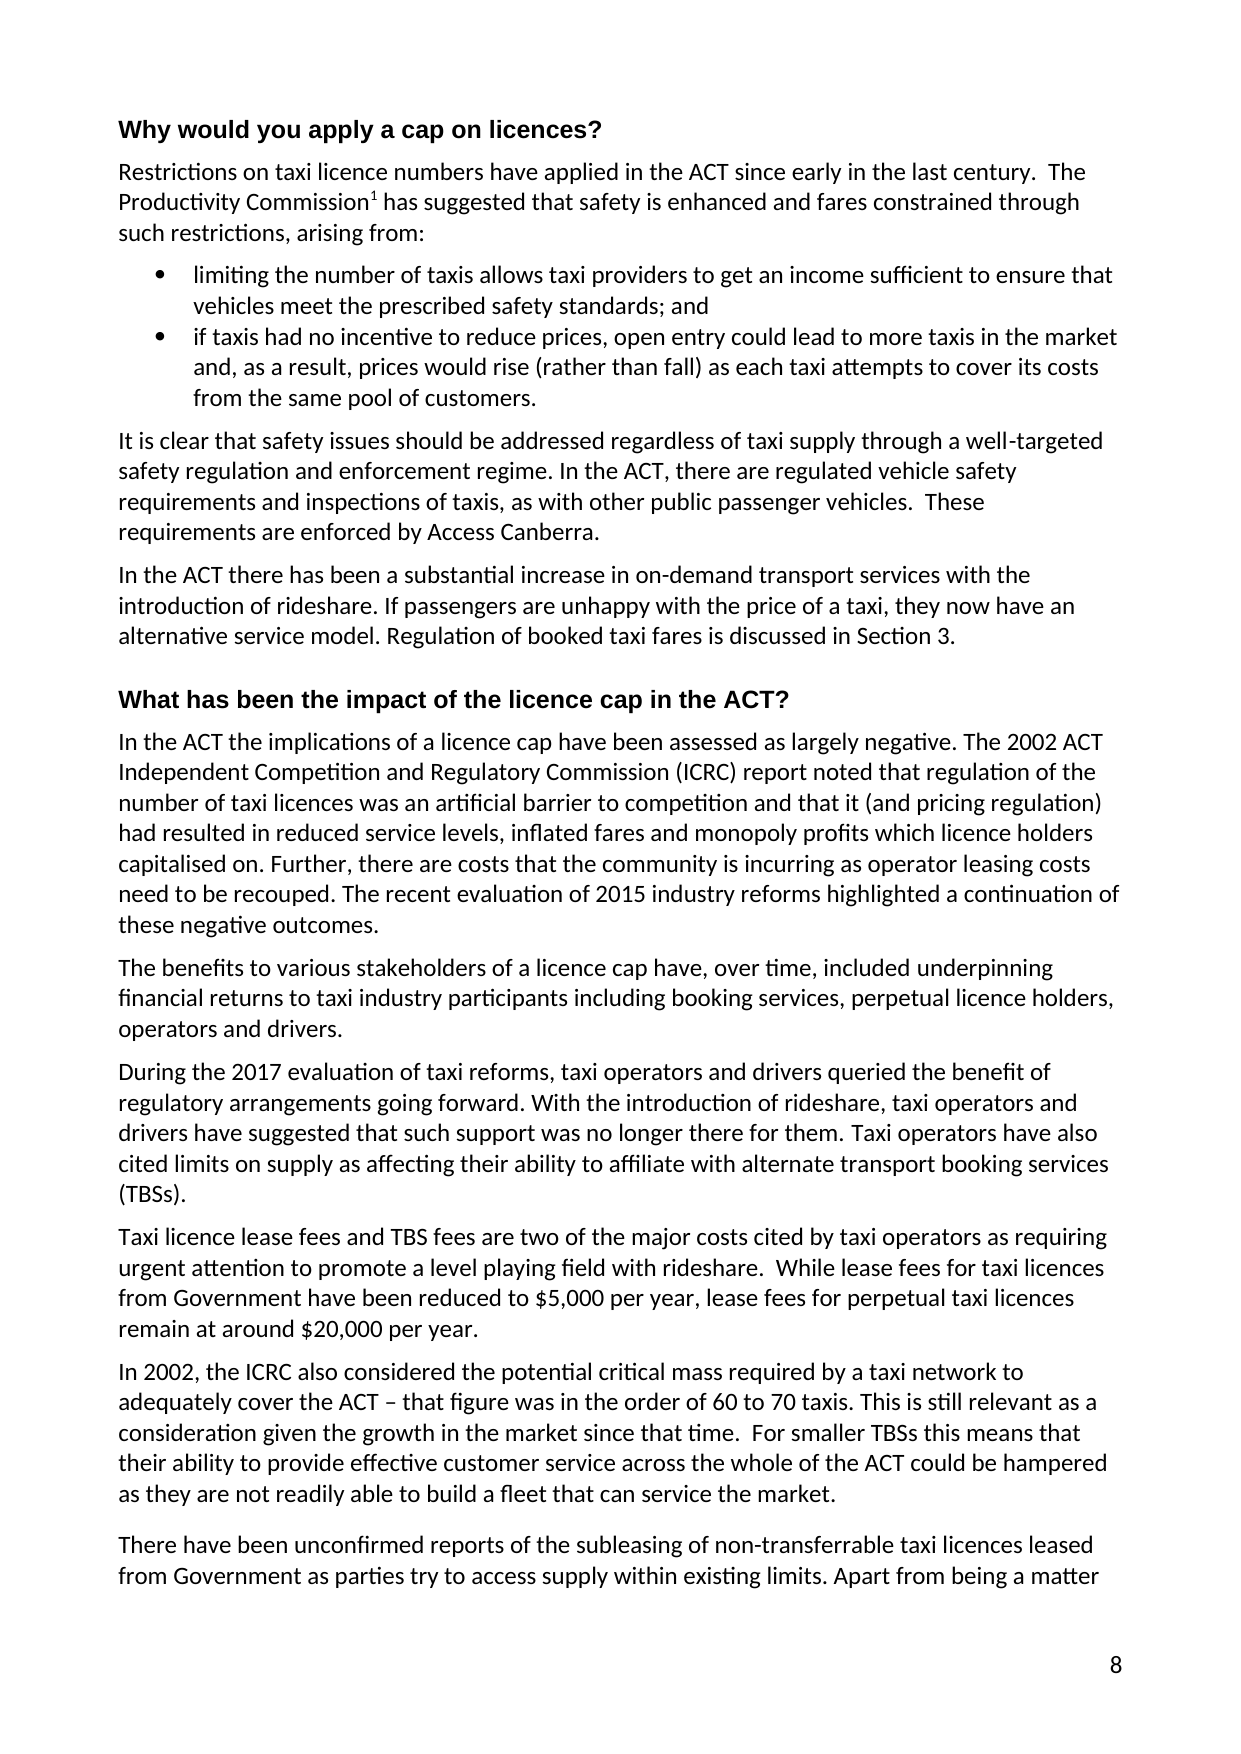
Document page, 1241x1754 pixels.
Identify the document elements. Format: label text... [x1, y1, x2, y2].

subtitle Why would you apply a cap on licences? [118, 118, 1122, 143]
text The benefits to various stakeholders of a licence cap have, over time, included underpinning financial returns to taxi industry participants including booking services, perpetual licence holders, operators and drivers. [118, 952, 1122, 1044]
text During the 2017 evaluation of taxi reforms, taxi operators and drivers queried the benefit of regulatory arrangements going forward. With the introduction of rideshare, taxi operators and drivers have suggested that such support was no longer there for them. Taxi operators have also cited limits on supply as affecting their ability to affiliate with alternate transport booking services (TBSs). [118, 1056, 1122, 1209]
list limiting the number of taxis allows taxi providers to get an income sufficient to ensure that vehicles meet the prescribed safety standards; and [156, 260, 1122, 321]
text Restrictions on taxi licence numbers have applied in the ACT since early in the last century. The Productivity Commission has suggested that safety is enhanced and fares constrained through such restrictions, arising from: [118, 156, 1122, 247]
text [118, 1529, 1122, 1590]
text It is clear that safety issues should be addressed regardless of taxi supply through a well-targeted safety regulation and enforcement regime. In the ACT, there are regulated vehicle safety requirements and inspections of taxis, as with other public passenger vehicles. These requirements are enforced by Access Canberra. [118, 425, 1122, 547]
text In 2002, the ICRC also considered the potential critical mass required by a taxi network to adequately cover the ACT – that figure was in the order of 60 to 70 taxis. This is still relevant as a consideration given the growth in the market since that time. For smaller TBSs this means that their ability to provide effective customer service across the whole of the ACT could be hampered as they are not readily able to build a fleet that can service the market. [118, 1356, 1122, 1508]
text In the ACT there has been a substantial increase in on-demand transport services with the introduction of rideshare. If passengers are unhappy with the price of a taxi, they now have an alternative service model. Regulation of booked taxi fares is discussed in Section 3. [118, 559, 1122, 651]
subtitle What has been the impact of the licence cap in the ACT? [118, 688, 1122, 713]
list if taxis had no incentive to reduce prices, open entry could lead to more taxis in the market and, as a result, prices would rise (rather than fall) as each taxi attempts to cover its costs from the same pool of customers. [156, 321, 1122, 412]
text Taxi licence lease fees and TBS fees are two of the major costs cited by taxi operators as requiring urgent attention to promote a level playing field with rideshare. While lease fees for taxi licences from Government have been reduced to $5,000 per year, lease fees for perpetual taxi licences remain at around $20,000 per year. [118, 1221, 1122, 1343]
text In the ACT the implications of a licence cap have been assessed as largely negative. The 2002 ACT Independent Competition and Regulatory Commission (ICRC) report noted that regulation of the number of taxi licences was an artificial barrier to competition and that it (and pricing regulation) had resulted in reduced service levels, inflated fares and monopoly profits which licence holders capitalised on. Further, there are costs that the community is incurring as operator leasing costs need to be recouped. The recent evaluation of 2015 industry reforms highlighted a continuation of these negative outcomes. [118, 726, 1122, 939]
